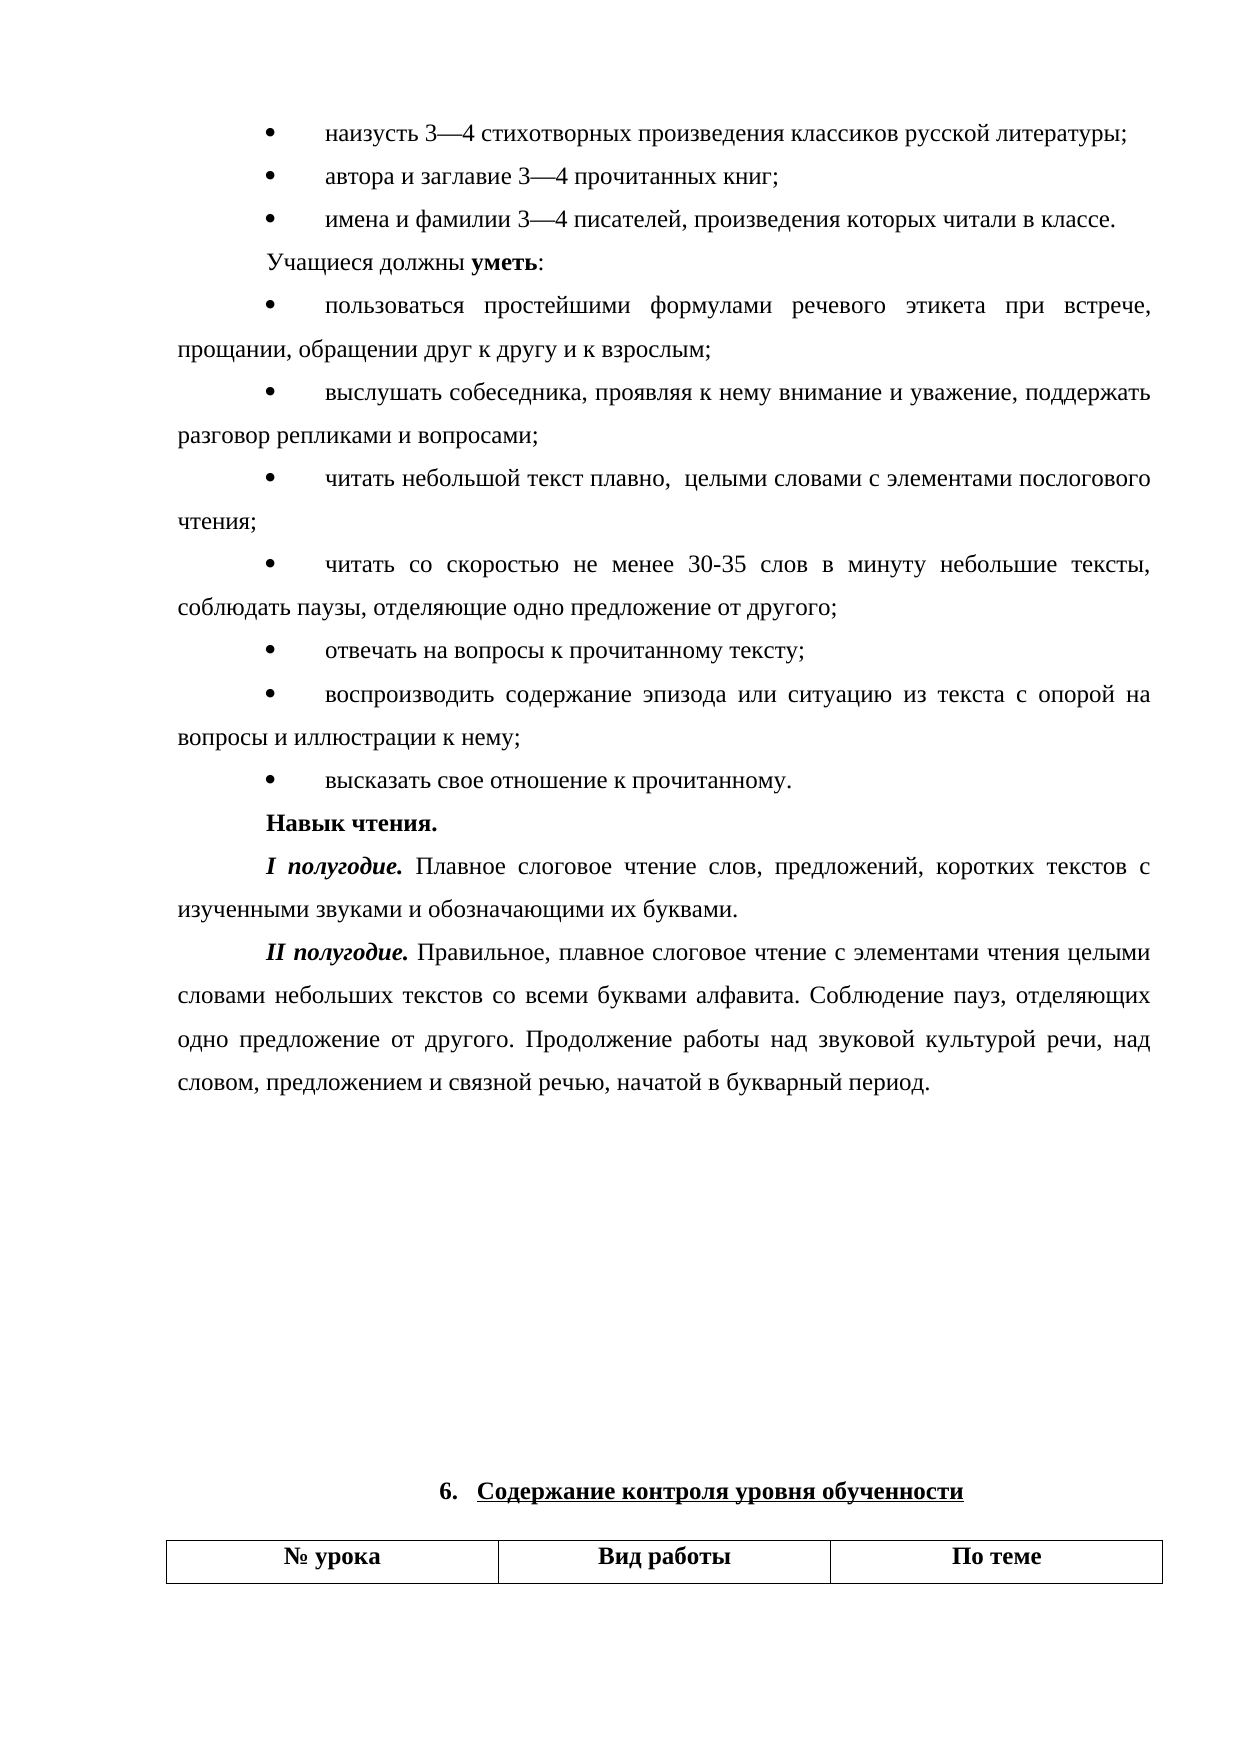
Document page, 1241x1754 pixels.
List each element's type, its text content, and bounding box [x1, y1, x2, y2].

text II полугодие. Правильное, плавное слоговое чтение с элементами чтения целыми словами небольших текстов со всеми буквами алфавита. Соблюдение пауз, отделяющих одно предложение от другого. Продолжение работы над звуковой культурой речи, над словом, предложением и связной речью, начатой в букварный период. [177, 937, 1152, 1096]
text Навык чтения. [177, 808, 1152, 837]
list читать небольшой текст плавно, целыми словами с элементами послогового чтения; [177, 463, 1152, 535]
table_header Вид работы [499, 1541, 830, 1583]
list Содержание контроля уровня обученности [251, 1476, 1152, 1504]
table_header По теме [831, 1541, 1162, 1583]
list читать со скоростью не менее 30-35 слов в минуту небольшие тексты, соблюдать паузы, отделяющие одно предложение от другого; [177, 549, 1152, 621]
list наизусть 3—4 стихотворных произведения классиков русской литературы; [177, 118, 1152, 147]
list отвечать на вопросы к прочитанному тексту; [177, 636, 1152, 664]
text Учащиеся должны уметь: [177, 247, 1152, 276]
list высказать свое отношение к прочитанному. [177, 765, 1152, 794]
list автора и заглавие 3—4 прочитанных книг; [177, 161, 1152, 190]
list воспроизводить содержание эпизода или ситуацию из текста с опорой на вопросы и иллюстрации к нему; [177, 679, 1152, 751]
list выслушать собеседника, проявляя к нему внимание и уважение, поддержать разговор репликами и вопросами; [177, 377, 1152, 449]
list пользоваться простейшими формулами речевого этикета при встрече, прощании, обращении друг к другу и к взрослым; [177, 291, 1152, 362]
text I полугодие. Плавное слоговое чтение слов, предложений, коротких текстов с изученными звуками и обозначающими их буквами. [177, 851, 1152, 923]
list имена и фамилии 3—4 писателей, произведения которых читали в классе. [177, 204, 1152, 233]
table_header № урока [167, 1541, 498, 1583]
